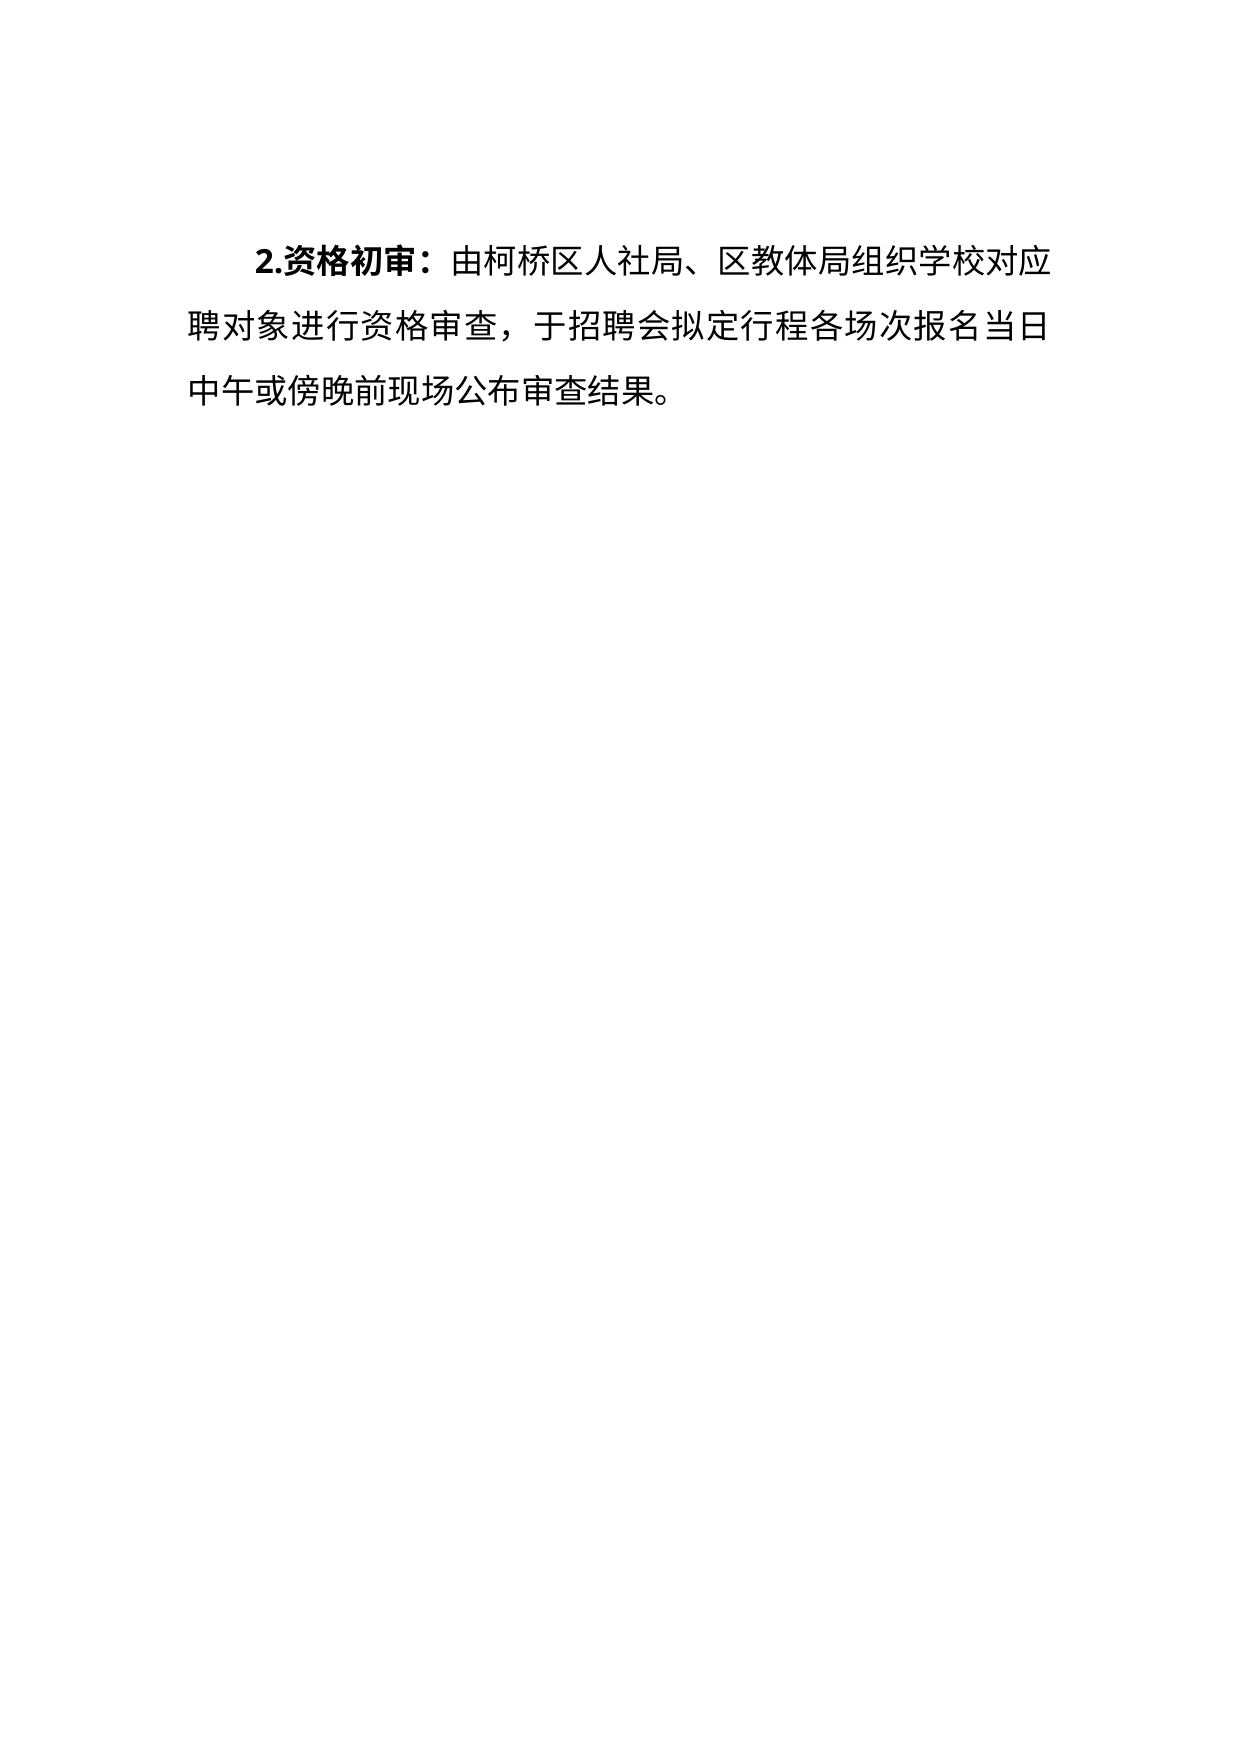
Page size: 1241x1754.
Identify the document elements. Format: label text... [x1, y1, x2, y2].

text 2.资格初审：由柯桥区人社局、区教体局组织学校对应聘对象进行资格审查，于招聘会拟定行程各场次报名当日中午或傍晚前现场公布审查结果。 [187, 227, 1053, 422]
